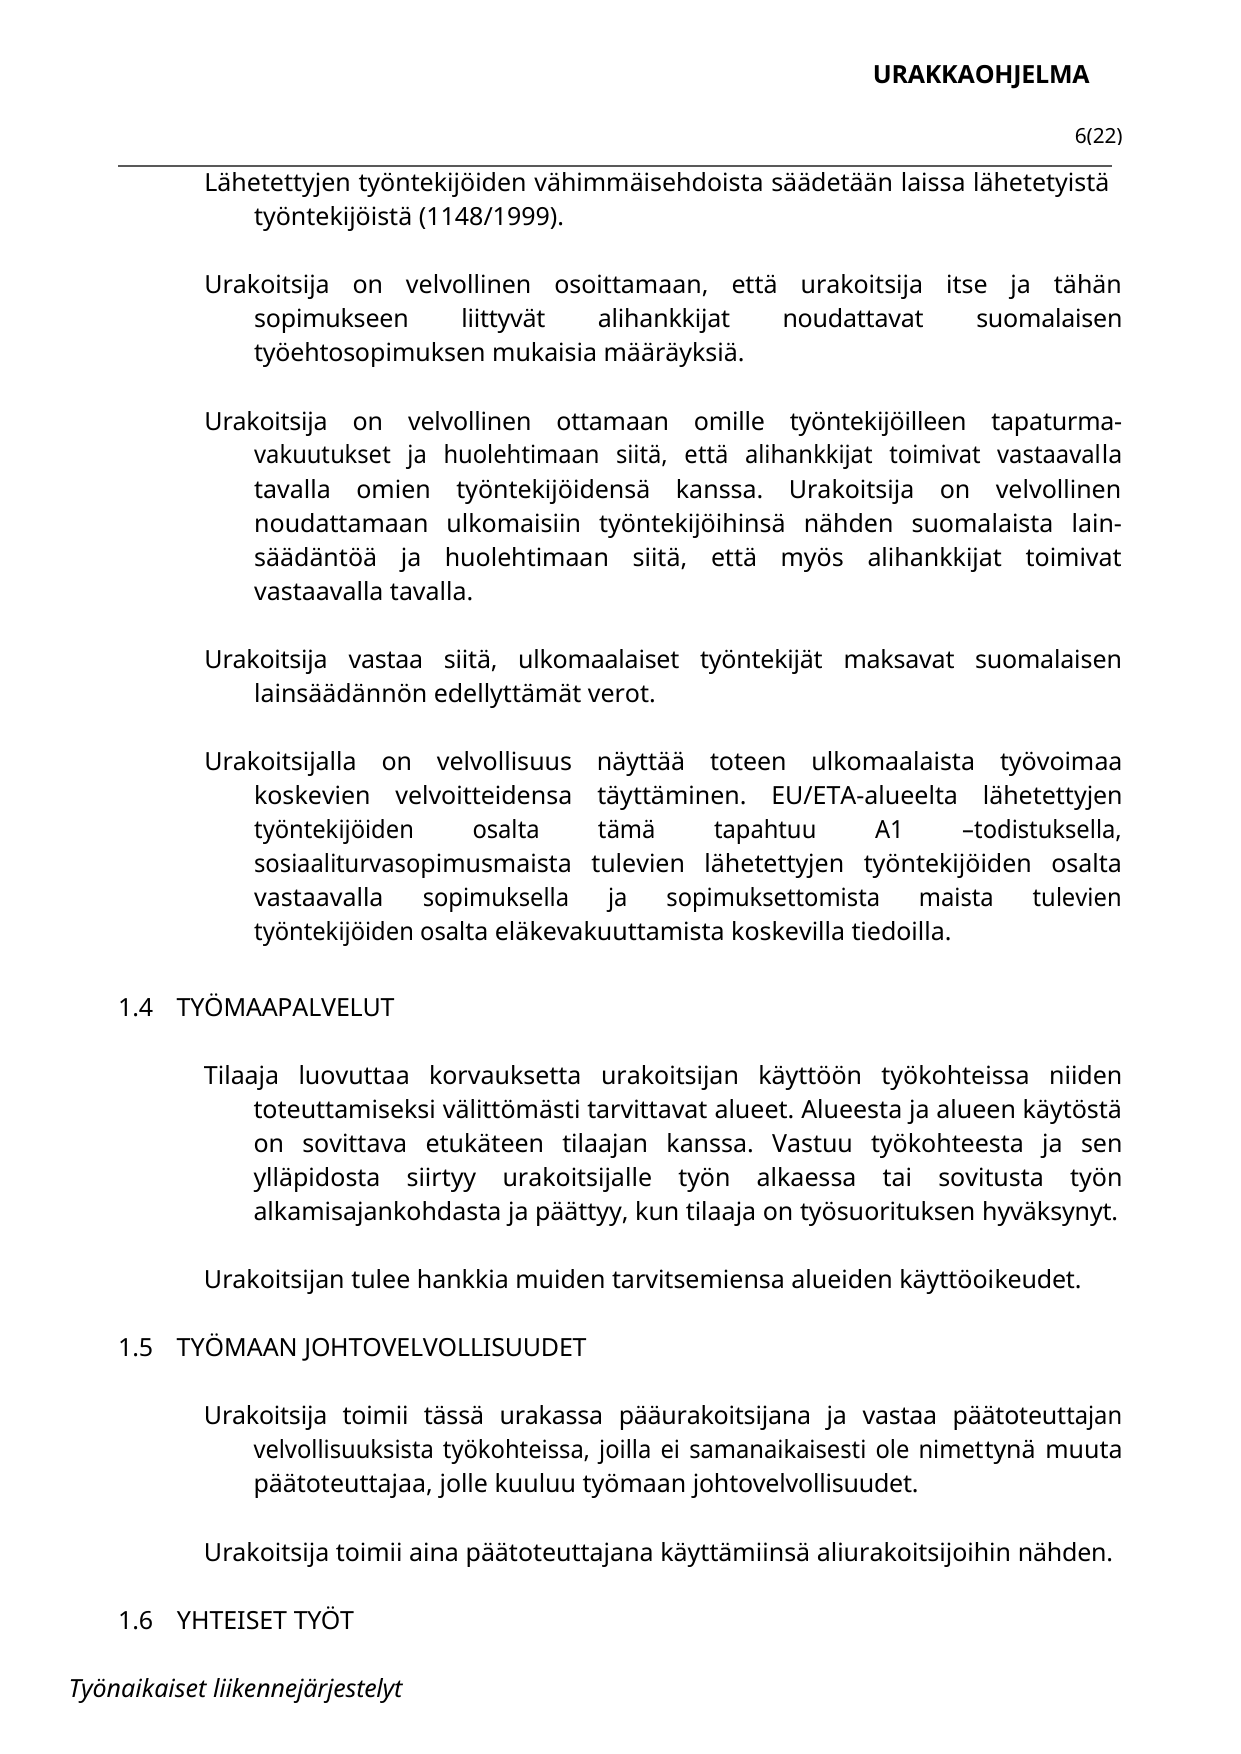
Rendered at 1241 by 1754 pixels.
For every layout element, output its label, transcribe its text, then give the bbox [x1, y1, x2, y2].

text Urakoitsija on velvollinen osoittamaan, että urakoitsija itse ja tähän sopimukseen liittyvät alihankkijat noudattavat suomalaisen työehtosopimuksen mukaisia määräyksiä. [204, 267, 1123, 369]
text Lähetettyjen työntekijöiden vähimmäisehdoista säädetään laissa lähetetyistä työntekijöistä (1148/1999). [204, 164, 1110, 233]
text Työnaikaiset liikennejärjestelyt [68, 1671, 1142, 1704]
subtitle YHTEISET TYÖT [118, 1602, 1142, 1636]
text Urakoitsija on velvollinen ottamaan omille työntekijöilleen tapaturma- vakuutukset ja huolehtimaan siitä, että alihankkijat toimivat vastaavalla tavalla omien työntekijöidensä kanssa. Urakoitsija on velvollinen noudattamaan ulkomaisiin työntekijöihinsä nähden suomalaista lain- säädäntöä ja huolehtimaan siitä, että myös alihankkijat toimivat vastaavalla tavalla. [204, 403, 1122, 607]
text Urakoitsija toimii aina päätoteuttajana käyttämiinsä aliurakoitsijoihin nähden. [204, 1534, 1122, 1568]
text Tilaaja luovuttaa korvauksetta urakoitsijan käyttöön työkohteissa niiden toteuttamiseksi välittömästi tarvittavat alueet. Alueesta ja alueen käytöstä on sovittava etukäteen tilaajan kanssa. Vastuu työkohteesta ja sen ylläpidosta siirtyy urakoitsijalle työn alkaessa tai sovitusta työn alkamisajankohdasta ja päättyy, kun tilaaja on työsuorituksen hyväksynyt. [204, 1058, 1122, 1228]
text Urakoitsijalla on velvollisuus näyttää toteen ulkomaalaista työvoimaa koskevien velvoitteidensa täyttäminen. EU/ETA-alueelta lähetettyjen työntekijöiden osalta tämä tapahtuu A1 –todistuksella, sosiaaliturvasopimusmaista tulevien lähetettyjen työntekijöiden osalta vastaavalla sopimuksella ja sopimuksettomista maista tulevien työntekijöiden osalta eläkevakuuttamista koskevilla tiedoilla. [204, 743, 1123, 948]
subtitle TYÖMAAPALVELUT [118, 990, 1142, 1024]
text Urakoitsijan tulee hankkia muiden tarvitsemiensa alueiden käyttöoikeudet. [204, 1262, 1123, 1296]
text Urakoitsija toimii tässä urakassa pääurakoitsijana ja vastaa päätoteuttajan velvollisuuksista työkohteissa, joilla ei samanaikaisesti ole nimettynä muuta päätoteuttajaa, jolle kuuluu työmaan johtovelvollisuudet. [204, 1398, 1122, 1500]
text Urakoitsija vastaa siitä, ulkomaalaiset työntekijät maksavat suomalaisen lainsäädännön edellyttämät verot. [204, 642, 1122, 710]
subtitle TYÖMAAN JOHTOVELVOLLISUUDET [118, 1330, 1142, 1364]
